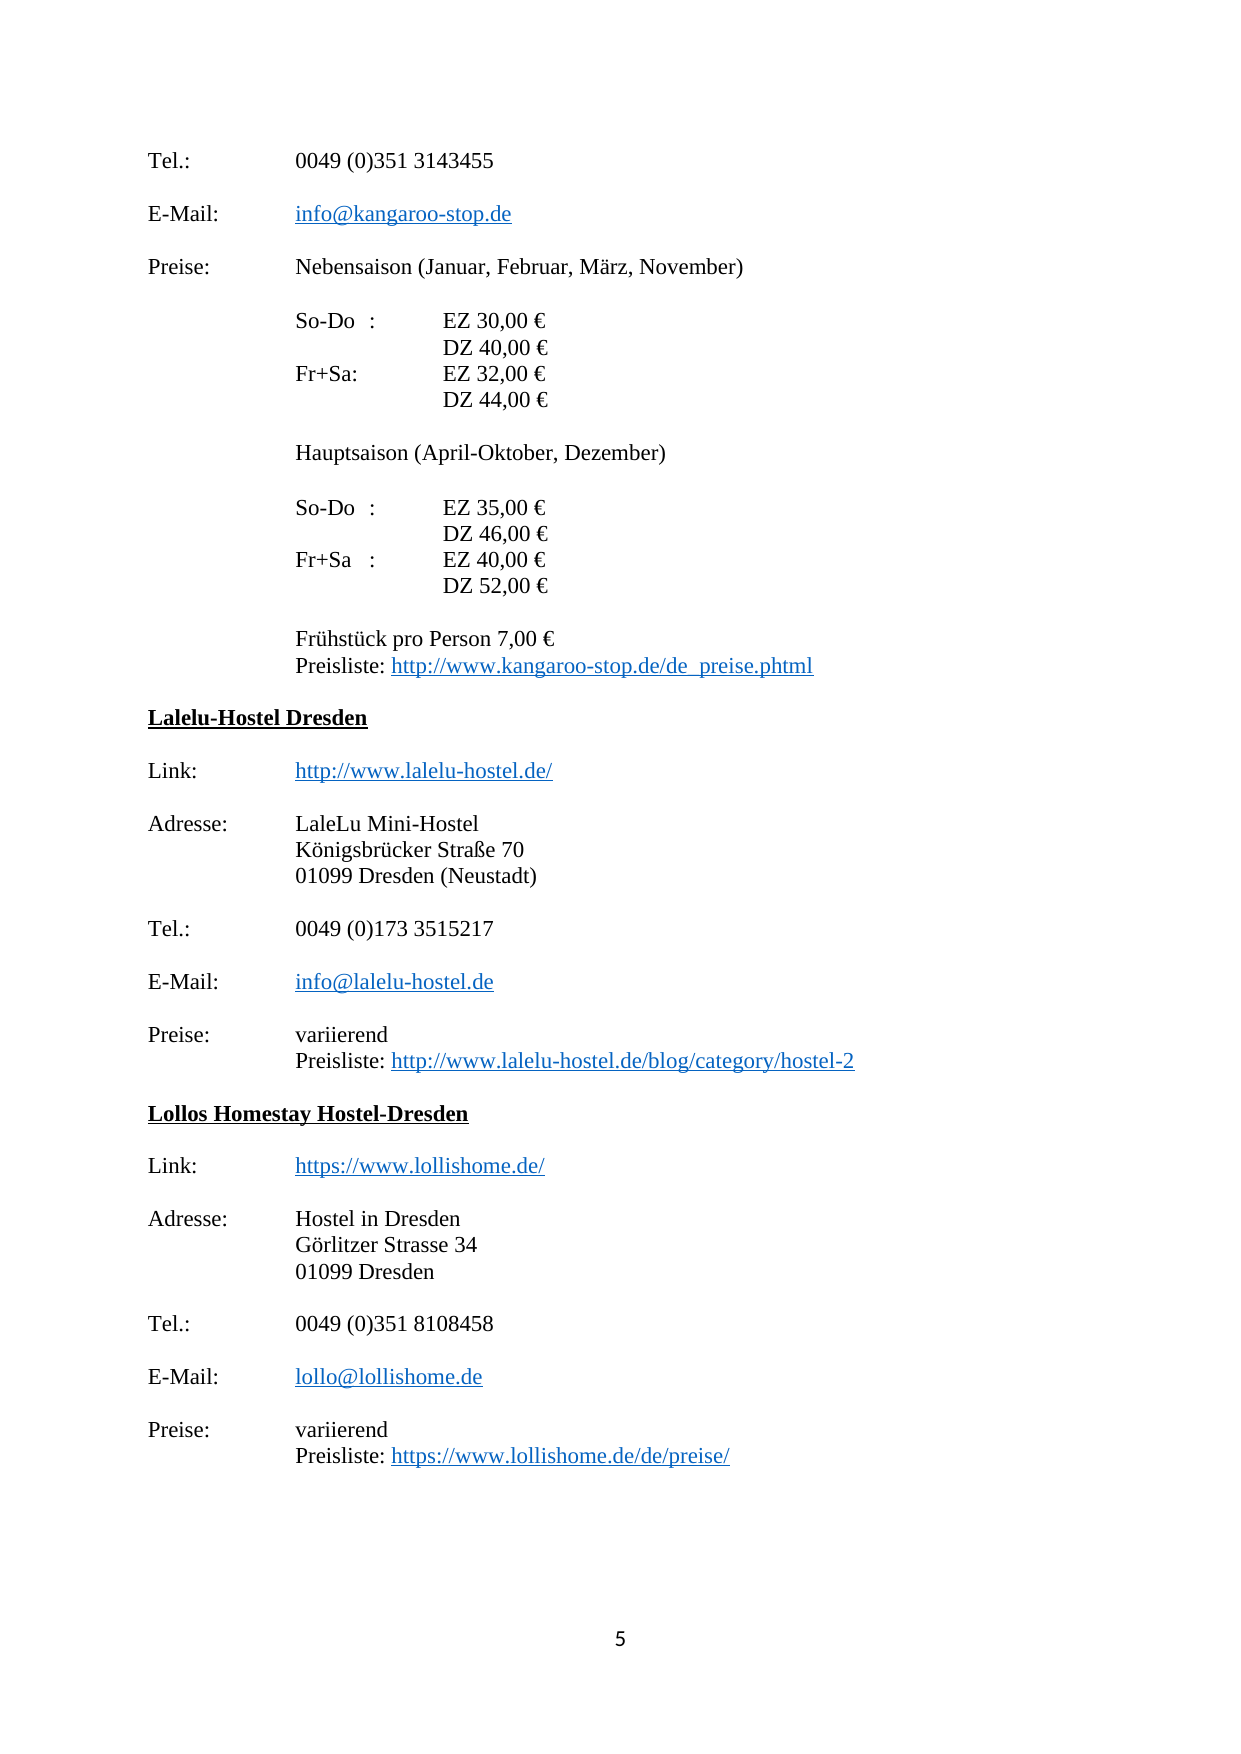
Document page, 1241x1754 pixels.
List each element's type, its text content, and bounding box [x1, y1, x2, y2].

text E-Mail: info@lalelu-hostel.de [148, 968, 1093, 994]
text 01099 Dresden [148, 1258, 1093, 1284]
text Adresse: LaleLu Mini-Hostel [148, 810, 1093, 836]
text DZ 52,00 € [148, 573, 1093, 599]
text Hauptsaison (April-Oktober, Dezember) [148, 439, 1093, 466]
text Frühstück pro Person 7,00 € [148, 625, 1093, 652]
text DZ 46,00 € [148, 520, 1093, 546]
text Tel.: 0049 (0)351 3143455 [148, 148, 1093, 174]
text Link: https://www.lollishome.de/ [148, 1152, 1093, 1179]
text Preise: variierend [148, 1416, 1093, 1442]
text DZ 40,00 € [148, 334, 1093, 360]
text So-Do : EZ 30,00 € [148, 307, 1093, 334]
text Tel.: 0049 (0)173 3515217 [148, 915, 1093, 942]
text Preisliste: https://www.lollishome.de/de/preise/ [148, 1442, 1093, 1469]
text Fr+Sa: EZ 32,00 € [148, 360, 1093, 386]
text Link: http://www.lalelu-hostel.de/ [148, 757, 1093, 783]
text Adresse: Hostel in Dresden [148, 1205, 1093, 1231]
text Fr+Sa : EZ 40,00 € [148, 546, 1093, 573]
text Tel.: 0049 (0)351 8108458 [148, 1311, 1093, 1337]
text So-Do : EZ 35,00 € [148, 493, 1093, 520]
text Lalelu-Hostel Dresden [148, 704, 1093, 731]
text Preisliste: http://www.lalelu-hostel.de/blog/category/hostel-2 [148, 1047, 1093, 1073]
text Görlitzer Strasse 34 [148, 1231, 1093, 1258]
text Lollos Homestay Hostel-Dresden [148, 1100, 1093, 1126]
text Königsbrücker Straße 70 [148, 836, 1093, 862]
text Preise: variierend [148, 1021, 1093, 1047]
text 01099 Dresden (Neustadt) [148, 862, 1093, 889]
text E-Mail: info@kangaroo-stop.de [148, 200, 1093, 227]
text Preisliste: http://www.kangaroo-stop.de/de_preise.phtml [221, 652, 1093, 678]
text DZ 44,00 € [148, 386, 1093, 413]
text E-Mail: lollo@lollishome.de [148, 1363, 1093, 1389]
text Preise: Nebensaison (Januar, Februar, März, November) [148, 253, 1093, 279]
